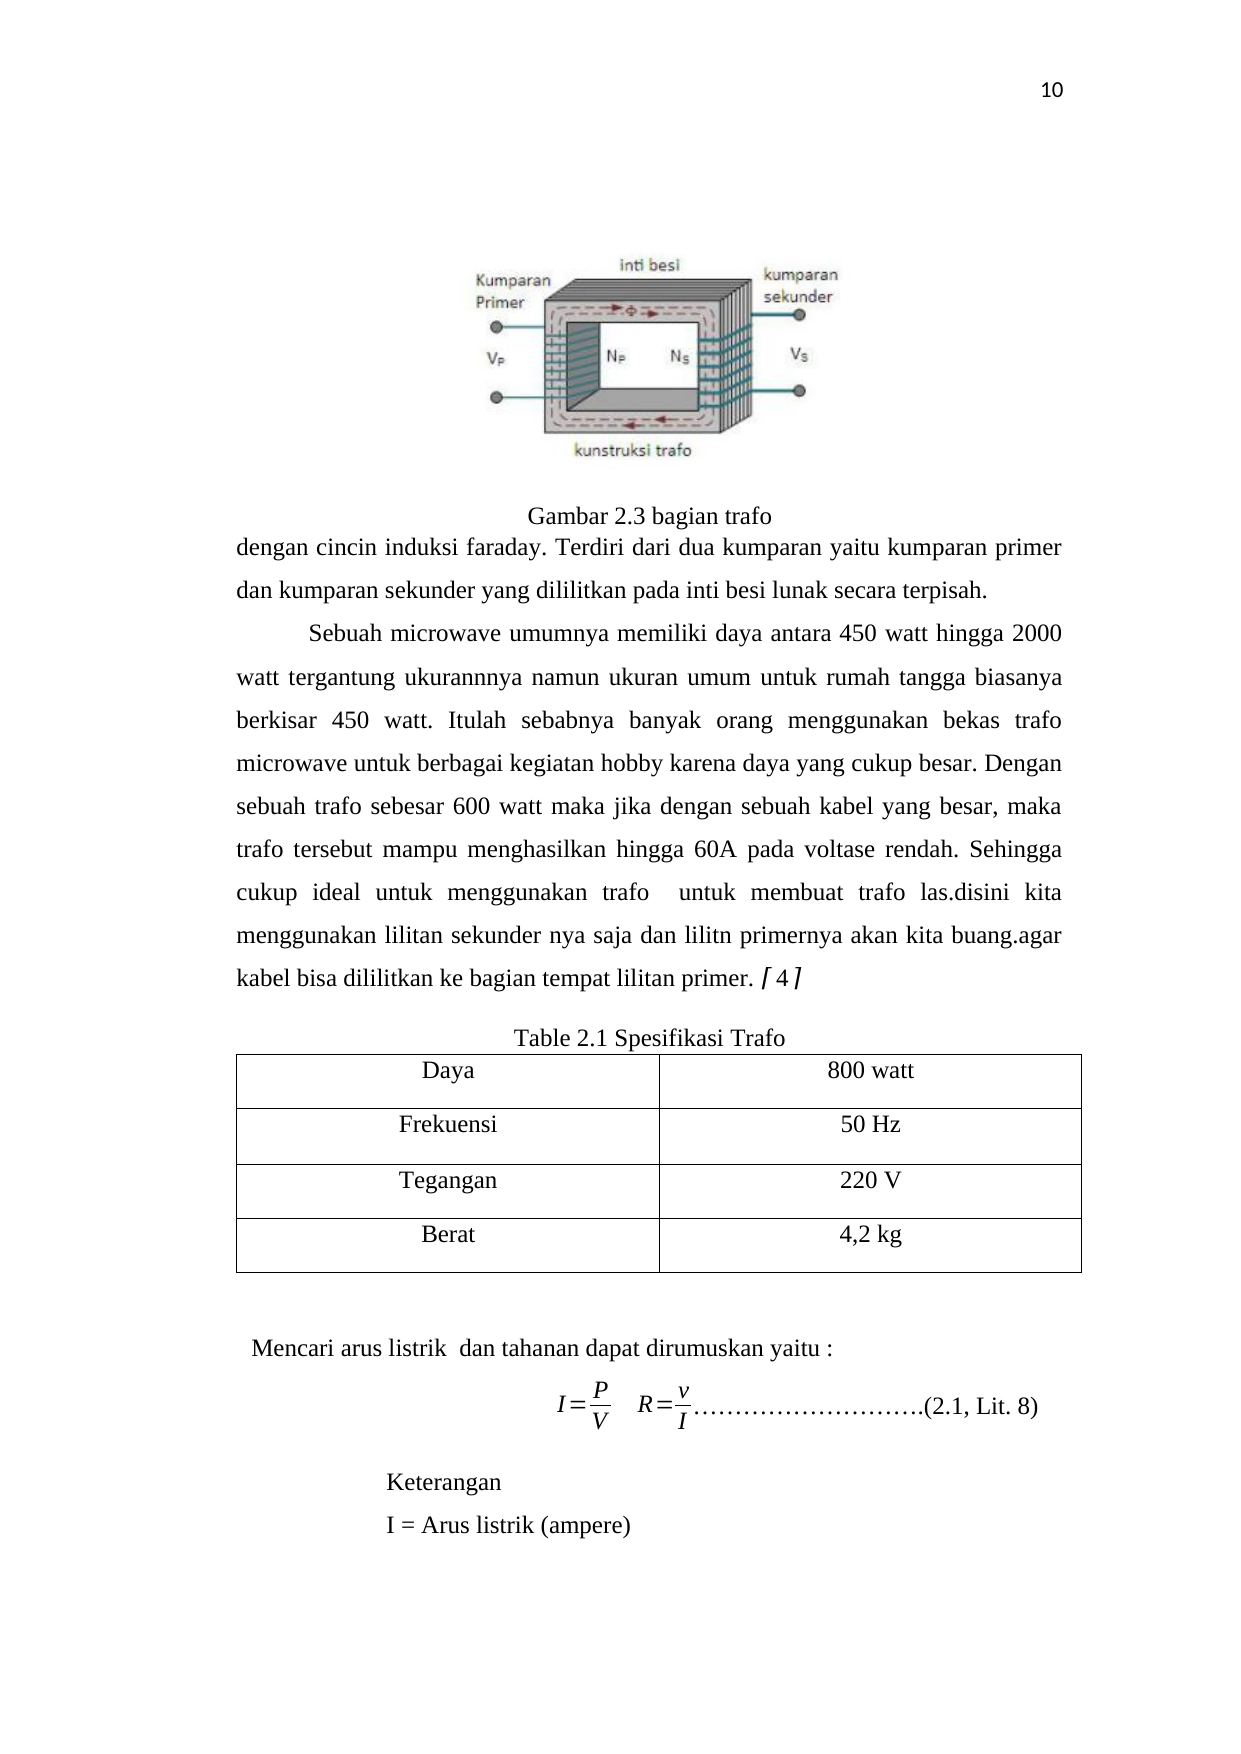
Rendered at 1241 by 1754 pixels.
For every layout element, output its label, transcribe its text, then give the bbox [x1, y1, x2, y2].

subtitle Gambar 2.3 bagian trafo [236, 501, 1063, 530]
table_cell Tegangan [237, 1165, 659, 1218]
text Keterangan [341, 1467, 1063, 1496]
subtitle Table 2.1 Spesifikasi Trafo [236, 1023, 1063, 1052]
table_cell Berat [237, 1219, 659, 1272]
table_cell Frekuensi [237, 1109, 659, 1164]
table_header 800 watt [660, 1055, 1081, 1108]
text ……………………….(2.1, Lit. 8) [531, 1376, 1063, 1436]
table_cell 50 Hz [660, 1109, 1081, 1164]
text dengan cincin induksi faraday. Terdiri dari dua kumparan yaitu kumparan primer dan kumparan sekunder yang dililitkan pada inti besi lunak secara terpisah. [236, 532, 1063, 604]
text Mencari arus listrik dan tahanan dapat dirumuskan yaitu : [251, 1333, 1063, 1362]
table_cell 220 V [660, 1165, 1081, 1218]
picture [442, 236, 857, 484]
table_cell 4,2 kg [660, 1219, 1081, 1272]
table_header Daya [237, 1055, 659, 1108]
text I = Arus listrik (ampere) [341, 1510, 1063, 1539]
text Sebuah microwave umumnya memiliki daya antara 450 watt hingga 2000 watt tergantung ukurannnya namun ukuran umum untuk rumah tangga biasanya berkisar 450 watt. Itulah sebabnya banyak orang menggunakan bekas trafo microwave untuk berbagai kegiatan hobby karena daya yang cukup besar. Dengan sebuah trafo sebesar 600 watt maka jika dengan sebuah kabel yang besar, maka trafo tersebut mampu menghasilkan hingga 60A pada voltase rendah. Sehingga cukup ideal untuk menggunakan trafo untuk membuat trafo las.disini kita menggunakan lilitan sekunder nya saja dan lilitn primernya akan kita buang.agar kabel bisa dililitkan ke bagian tempat lilitan primer. [236, 618, 1063, 992]
